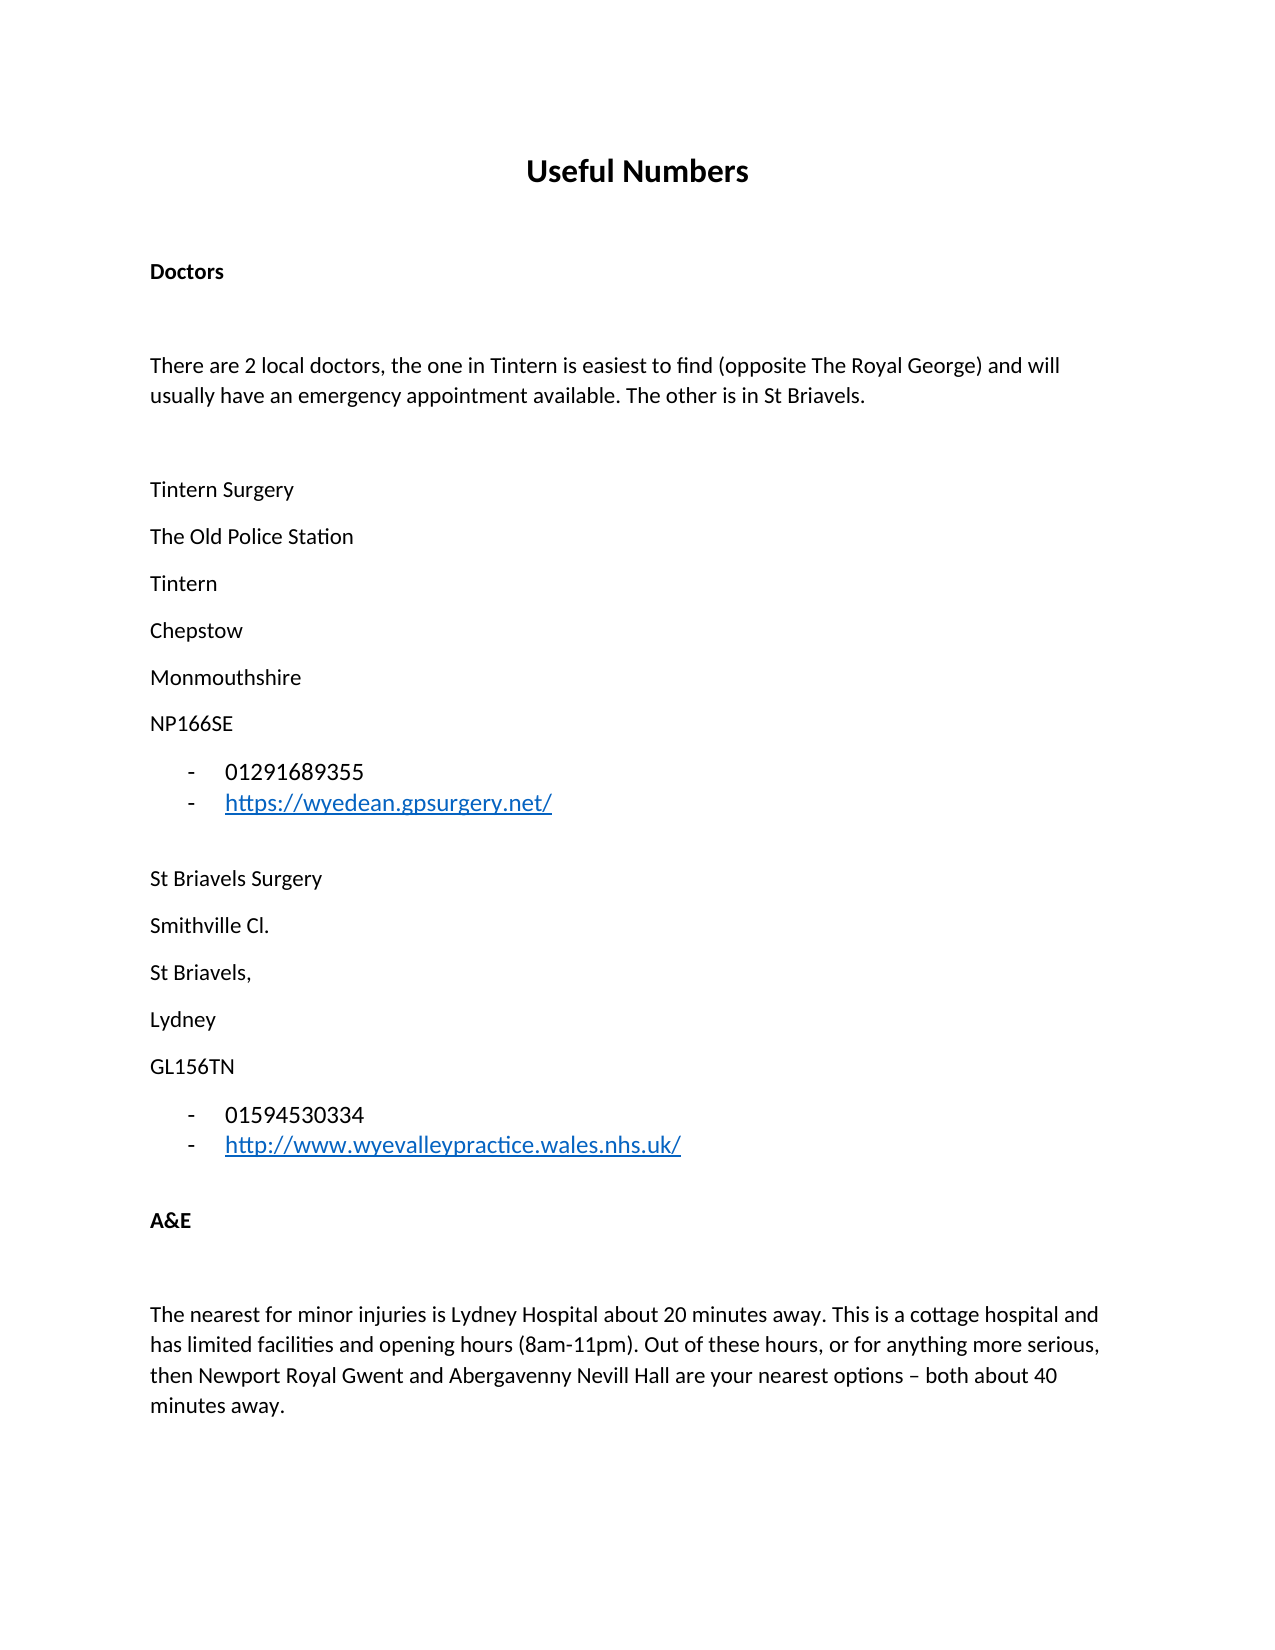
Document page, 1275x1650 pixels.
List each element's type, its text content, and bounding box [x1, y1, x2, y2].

text Smithville Cl. [150, 911, 1125, 939]
text Lydney [150, 1005, 1125, 1033]
text A&E [150, 1207, 1125, 1235]
text Monmouthshire [150, 663, 1125, 691]
text Chepstow [150, 616, 1125, 644]
text The nearest for minor injuries is Lydney Hospital about 20 minutes away. This is a cottage hospital and has limited facilities and opening hours (8am-11pm). Out of these hours, or for anything more serious, then Newport Royal Gwent and Abergavenny Nevill Hall are your nearest options – both about 40 minutes away. [150, 1300, 1125, 1419]
text Doctors [150, 257, 1125, 286]
text St Briavels, [150, 958, 1125, 986]
text There are 2 local doctors, the one in Tintern is easiest to find (opposite The Royal George) and will usually have an emergency appointment available. The other is in St Briavels. [150, 351, 1125, 409]
text Useful Numbers [150, 150, 1125, 191]
list http://www.wyevalleypractice.wales.nhs.uk/ [187, 1129, 1125, 1160]
list https://wyedean.gpsurgery.net/ [187, 787, 1125, 817]
text The Old Police Station [150, 522, 1125, 550]
list 01291689355 [187, 756, 1125, 787]
text GL156TN [150, 1052, 1125, 1080]
text NP166SE [150, 709, 1125, 738]
text Tintern [150, 569, 1125, 597]
list 01594530334 [187, 1099, 1125, 1129]
text St Briavels Surgery [150, 864, 1125, 892]
text Tintern Surgery [150, 475, 1125, 503]
